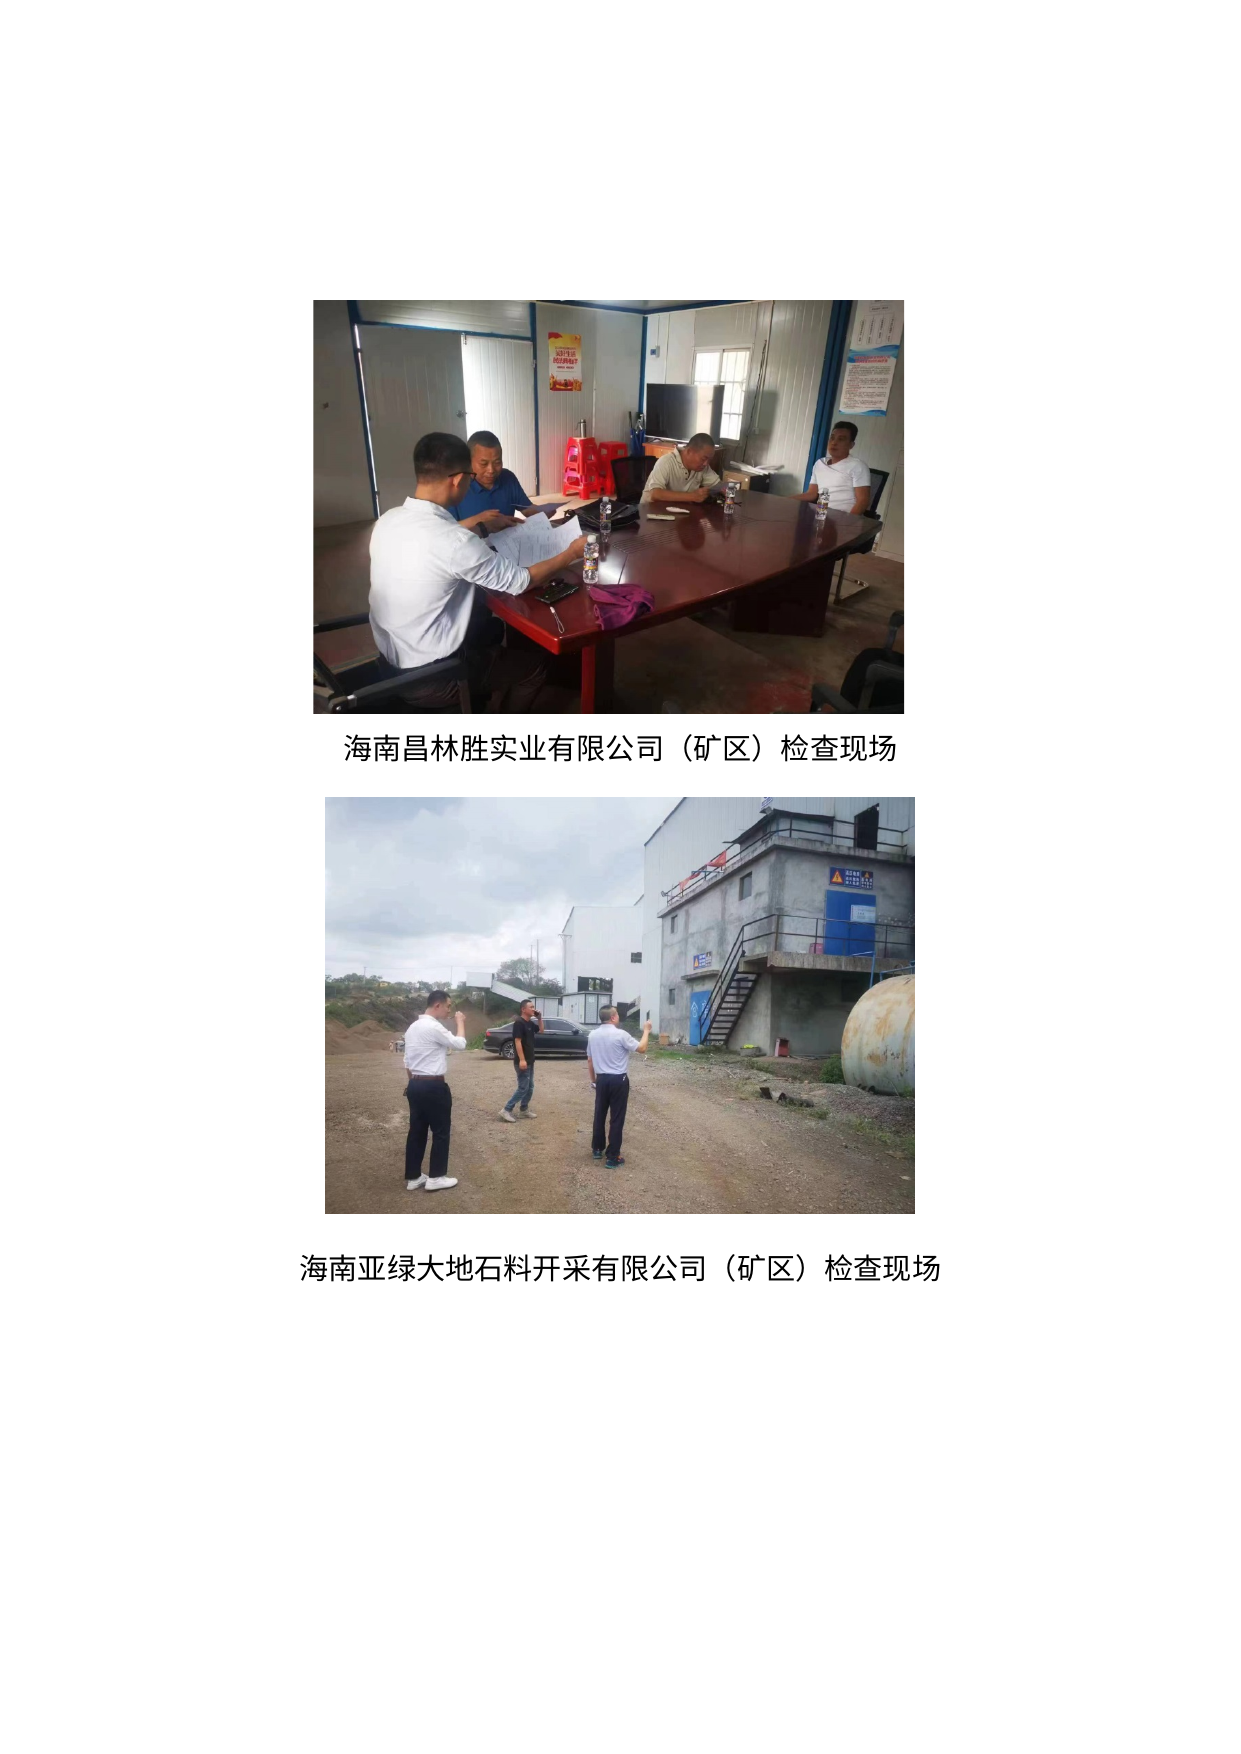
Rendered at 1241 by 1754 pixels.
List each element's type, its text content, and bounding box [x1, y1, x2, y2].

picture [313, 300, 905, 714]
picture [325, 797, 915, 1214]
